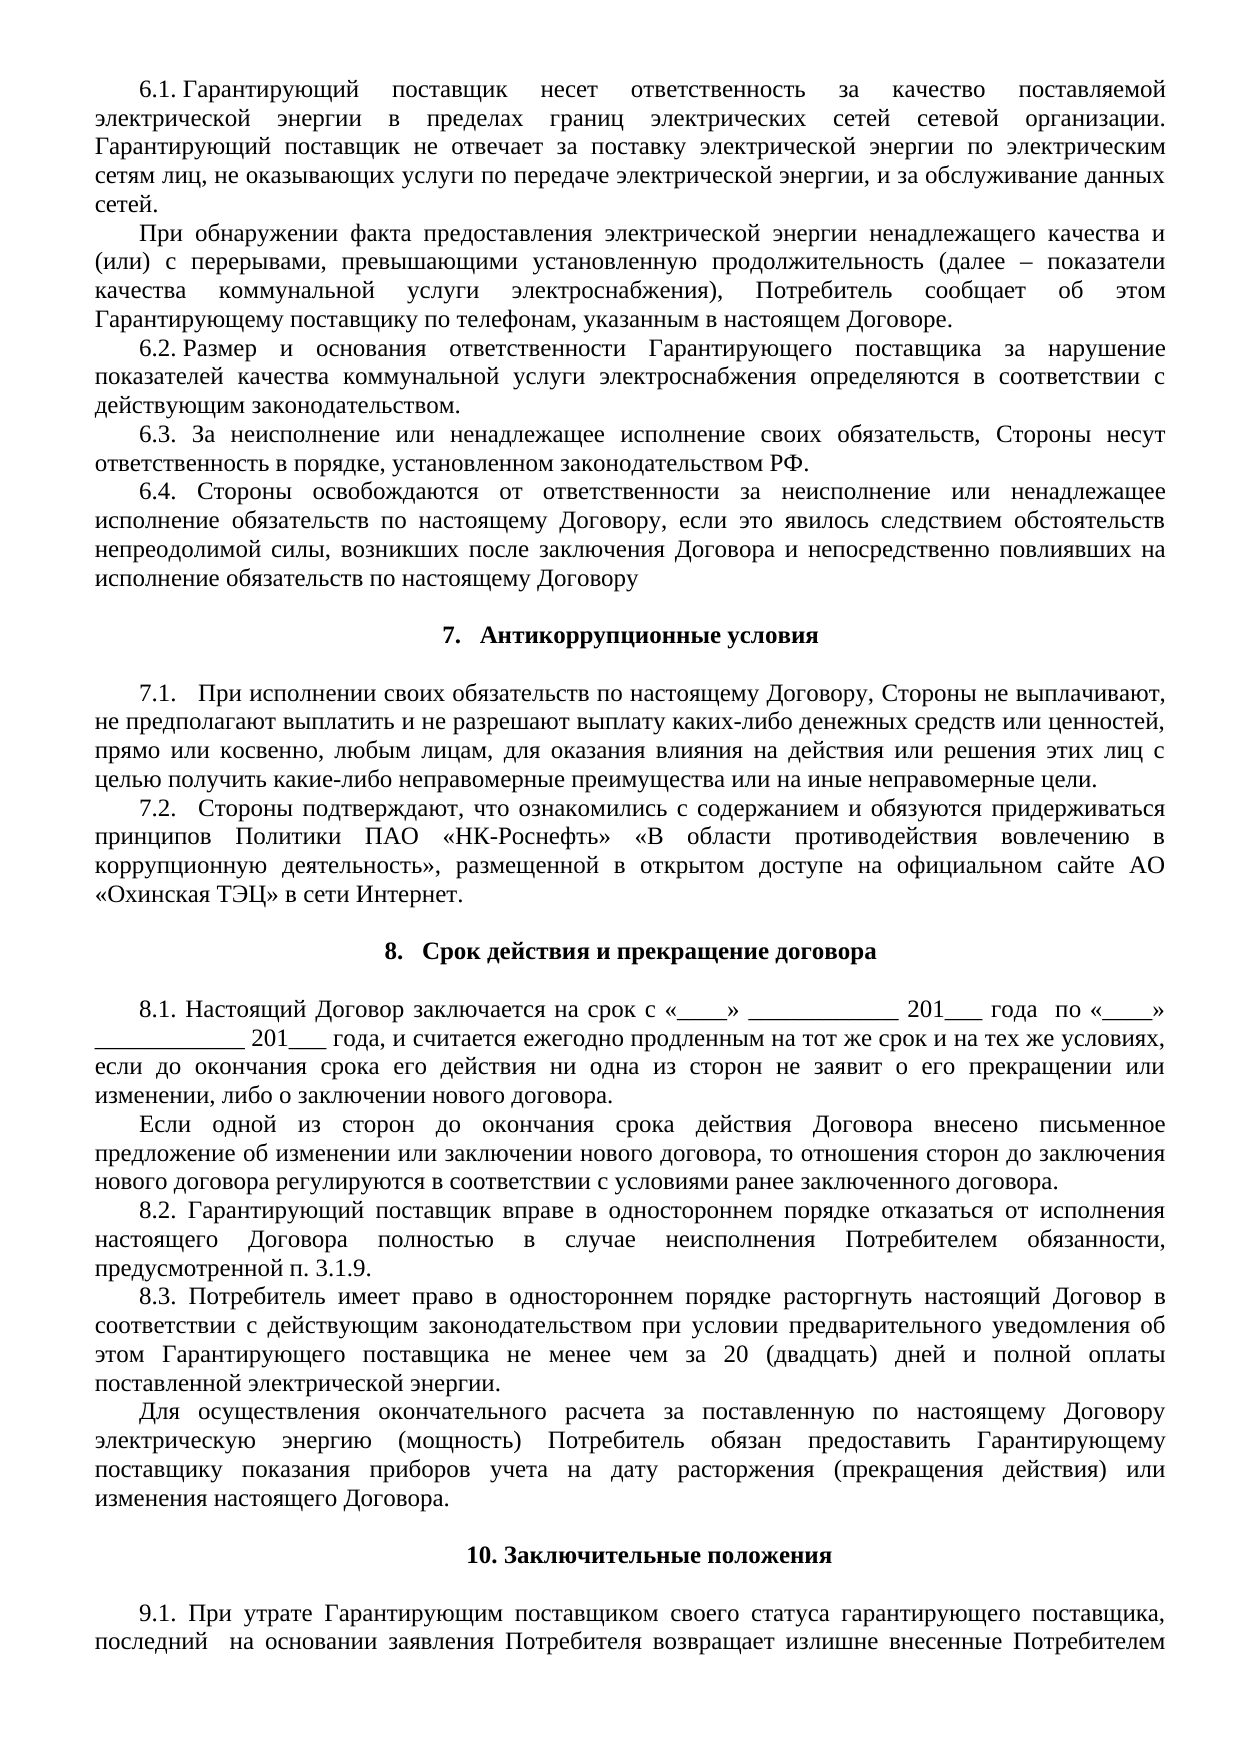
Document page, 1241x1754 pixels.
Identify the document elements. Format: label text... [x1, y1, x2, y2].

text 8.1. Настоящий Договор заключается на срок с «____» ____________ 201___ года по «____» ____________ 201___ года, и считается ежегодно продленным на тот же срок и на тех же условиях, если до окончания срока его действия ни одна из сторон не заявит о его прекращении или изменении, либо о заключении нового договора. [94, 994, 1166, 1109]
list Срок действия и прекращение договора [94, 936, 1166, 965]
list Антикоррупционные условия [94, 620, 1166, 649]
text Для осуществления окончательного расчета за поставленную по настоящему Договору электрическую энергию (мощность) Потребитель обязан предоставить Гарантирующему поставщику показания приборов учета на дату расторжения (прекращения действия) или изменения настоящего Договора. [94, 1396, 1166, 1511]
text При обнаружении факта предоставления электрической энергии ненадлежащего качества и (или) с перерывами, превышающими установленную продолжительность (далее – показатели качества коммунальной услуги электроснабжения), Потребитель сообщает об этом Гарантирующему поставщику по телефонам, указанным в настоящем Договоре. [94, 218, 1166, 333]
text 6.3. За неисполнение или ненадлежащее исполнение своих обязательств, Стороны несут ответственность в порядке, установленном законодательством РФ. [94, 419, 1166, 476]
list Заключительные положения [132, 1540, 1166, 1569]
text 8.2. Гарантирующий поставщик вправе в одностороннем порядке отказаться от исполнения настоящего Договора полностью в случае неисполнения Потребителем обязанности, предусмотренной п. 3.1.9. [94, 1195, 1166, 1281]
text 6.1. Гарантирующий поставщик несет ответственность за качество поставляемой электрической энергии в пределах границ электрических сетей сетевой организации. Гарантирующий поставщик не отвечает за поставку электрической энергии по электрическим сетям лиц, не оказывающих услуги по передаче электрической энергии, и за обслуживание данных сетей. [94, 74, 1166, 218]
list При исполнении своих обязательств по настоящему Договору, Стороны не выплачивают, не предполагают выплатить и не разрешают выплату каких-либо денежных средств или ценностей, прямо или косвенно, любым лицам, для оказания влияния на действия или решения этих лиц с целью получить какие-либо неправомерные преимущества или на иные неправомерные цели. [94, 678, 1166, 793]
list Стороны подтверждают, что ознакомились с содержанием и обязуются придерживаться принципов Политики ПАО «НК-Роснефть» «В области противодействия вовлечению в коррупционную деятельность», размещенной в открытом доступе на официальном сайте АО «Охинская ТЭЦ» в сети Интернет. [94, 793, 1166, 908]
text Если одной из сторон до окончания срока действия Договора внесено письменное предложение об изменении или заключении нового договора, то отношения сторон до заключения нового договора регулируются в соответствии с условиями ранее заключенного договора. [94, 1109, 1166, 1195]
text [94, 1598, 1166, 1655]
text 6.4. Стороны освобождаются от ответственности за неисполнение или ненадлежащее исполнение обязательств по настоящему Договору, если это явилось следствием обстоятельств непреодолимой силы, возникших после заключения Договора и непосредственно повлиявших на исполнение обязательств по настоящему Договору [94, 476, 1166, 591]
text 6.2. Размер и основания ответственности Гарантирующего поставщика за нарушение показателей качества коммунальной услуги электроснабжения определяются в соответствии с действующим законодательством. [94, 333, 1166, 419]
text 8.3. Потребитель имеет право в одностороннем порядке расторгнуть настоящий Договор в соответствии с действующим законодательством при условии предварительного уведомления об этом Гарантирующего поставщика не менее чем за 20 (двадцать) дней и полной оплаты поставленной электрической энергии. [94, 1281, 1166, 1396]
